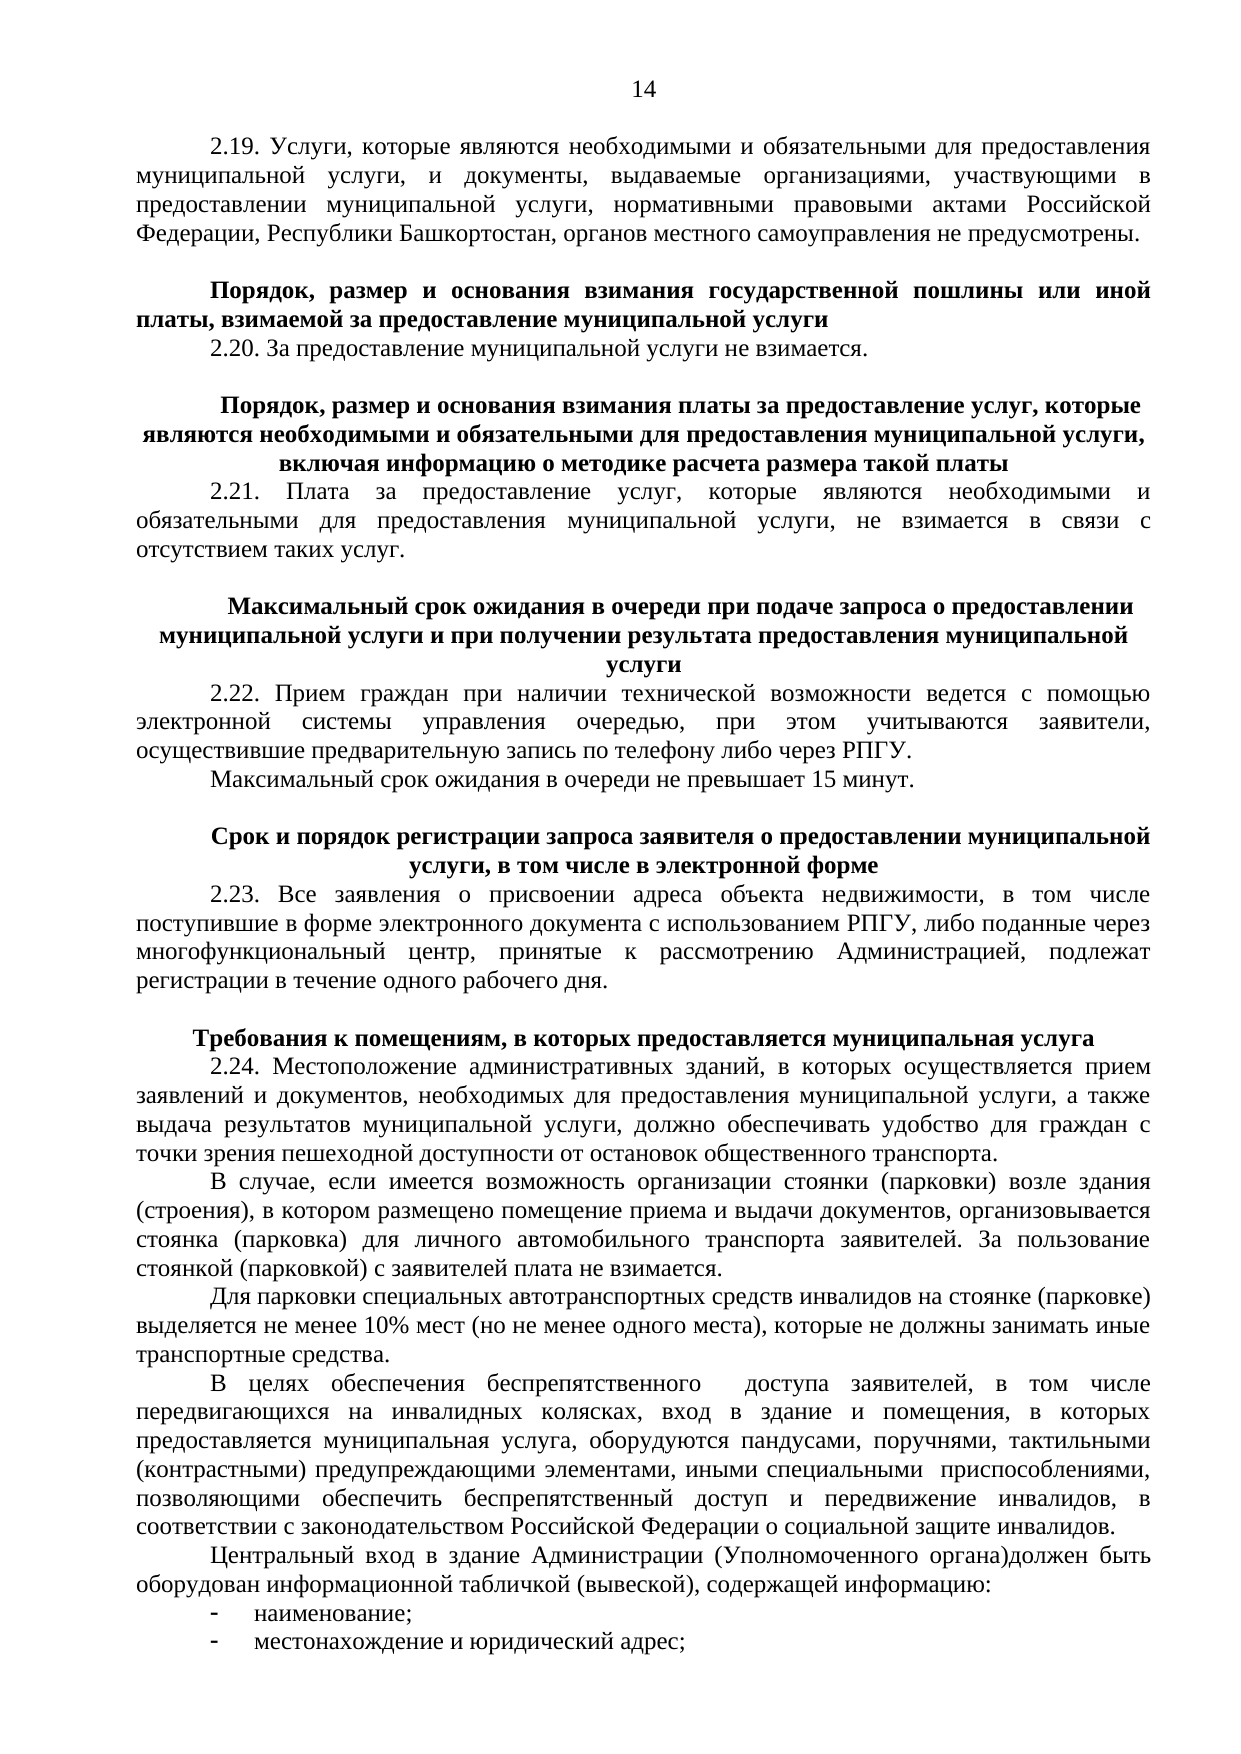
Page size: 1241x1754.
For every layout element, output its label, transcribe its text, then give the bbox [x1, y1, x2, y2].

list наименование; [136, 1598, 1152, 1626]
text В случае, если имеется возможность организации стоянки (парковки) возле здания (строения), в котором размещено помещение приема и выдачи документов, организовывается стоянка (парковка) для личного автомобильного транспорта заявителей. За пользование стоянкой (парковкой) с заявителей плата не взимается. [136, 1166, 1152, 1281]
text 2.19. Услуги, которые являются необходимыми и обязательными для предоставления муниципальной услуги, и документы, выдаваемые организациями, участвующими в предоставлении муниципальной услуги, нормативными правовыми актами Российской Федерации, Республики Башкортостан, органов местного самоуправления не предусмотрены. [136, 131, 1152, 246]
text В целях обеспечения беспрепятственного доступа заявителей, в том числе передвигающихся на инвалидных колясках, вход в здание и помещения, в которых предоставляется муниципальная услуга, оборудуются пандусами, поручнями, тактильными (контрастными) предупреждающими элементами, иными специальными приспособлениями, позволяющими обеспечить беспрепятственный доступ и передвижение инвалидов, в соответствии с законодательством Российской Федерации о социальной защите инвалидов. [136, 1368, 1152, 1540]
text 2.20. За предоставление муниципальной услуги не взимается. [136, 333, 1152, 361]
list местонахождение и юридический адрес; [136, 1626, 1152, 1655]
text Для парковки специальных автотранспортных средств инвалидов на стоянке (парковке) выделяется не менее 10% мест (но не менее одного места), которые не должны занимать иные транспортные средства. [136, 1281, 1152, 1368]
text Требования к помещениям, в которых предоставляется муниципальная услуга [136, 1023, 1152, 1051]
text Максимальный срок ожидания в очереди при подаче запроса о предоставлении муниципальной услуги и при получении результата предоставления муниципальной услуги [136, 591, 1152, 678]
text Порядок, размер и основания взимания платы за предоставление услуг, которые являются необходимыми и обязательными для предоставления муниципальной услуги, включая информацию о методике расчета размера такой платы [136, 390, 1152, 476]
text 2.22. Прием граждан при наличии технической возможности ведется с помощью электронной системы управления очередью, при этом учитываются заявители, осуществившие предварительную запись по телефону либо через РПГУ. [136, 678, 1152, 764]
text Порядок, размер и основания взимания государственной пошлины или иной платы, взимаемой за предоставление муниципальной услуги [136, 275, 1152, 333]
text Срок и порядок регистрации запроса заявителя о предоставлении муниципальной услуги, в том числе в электронной форме [136, 821, 1152, 879]
text 2.24. Местоположение административных зданий, в которых осуществляется прием заявлений и документов, необходимых для предоставления муниципальной услуги, а также выдача результатов муниципальной услуги, должно обеспечивать удобство для граждан с точки зрения пешеходной доступности от остановок общественного транспорта. [136, 1051, 1152, 1166]
text Максимальный срок ожидания в очереди не превышает 15 минут. [136, 764, 1152, 793]
text 2.23. Все заявления о присвоении адреса объекта недвижимости, в том числе поступившие в форме электронного документа с использованием РПГУ, либо поданные через многофункциональный центр, принятые к рассмотрению Администрацией, подлежат регистрации в течение одного рабочего дня. [136, 879, 1152, 994]
text 2.21. Плата за предоставление услуг, которые являются необходимыми и обязательными для предоставления муниципальной услуги, не взимается в связи с отсутствием таких услуг. [136, 476, 1152, 563]
text Центральный вход в здание Администрации (Уполномоченного органа)должен быть оборудован информационной табличкой (вывеской), содержащей информацию: [136, 1540, 1152, 1598]
